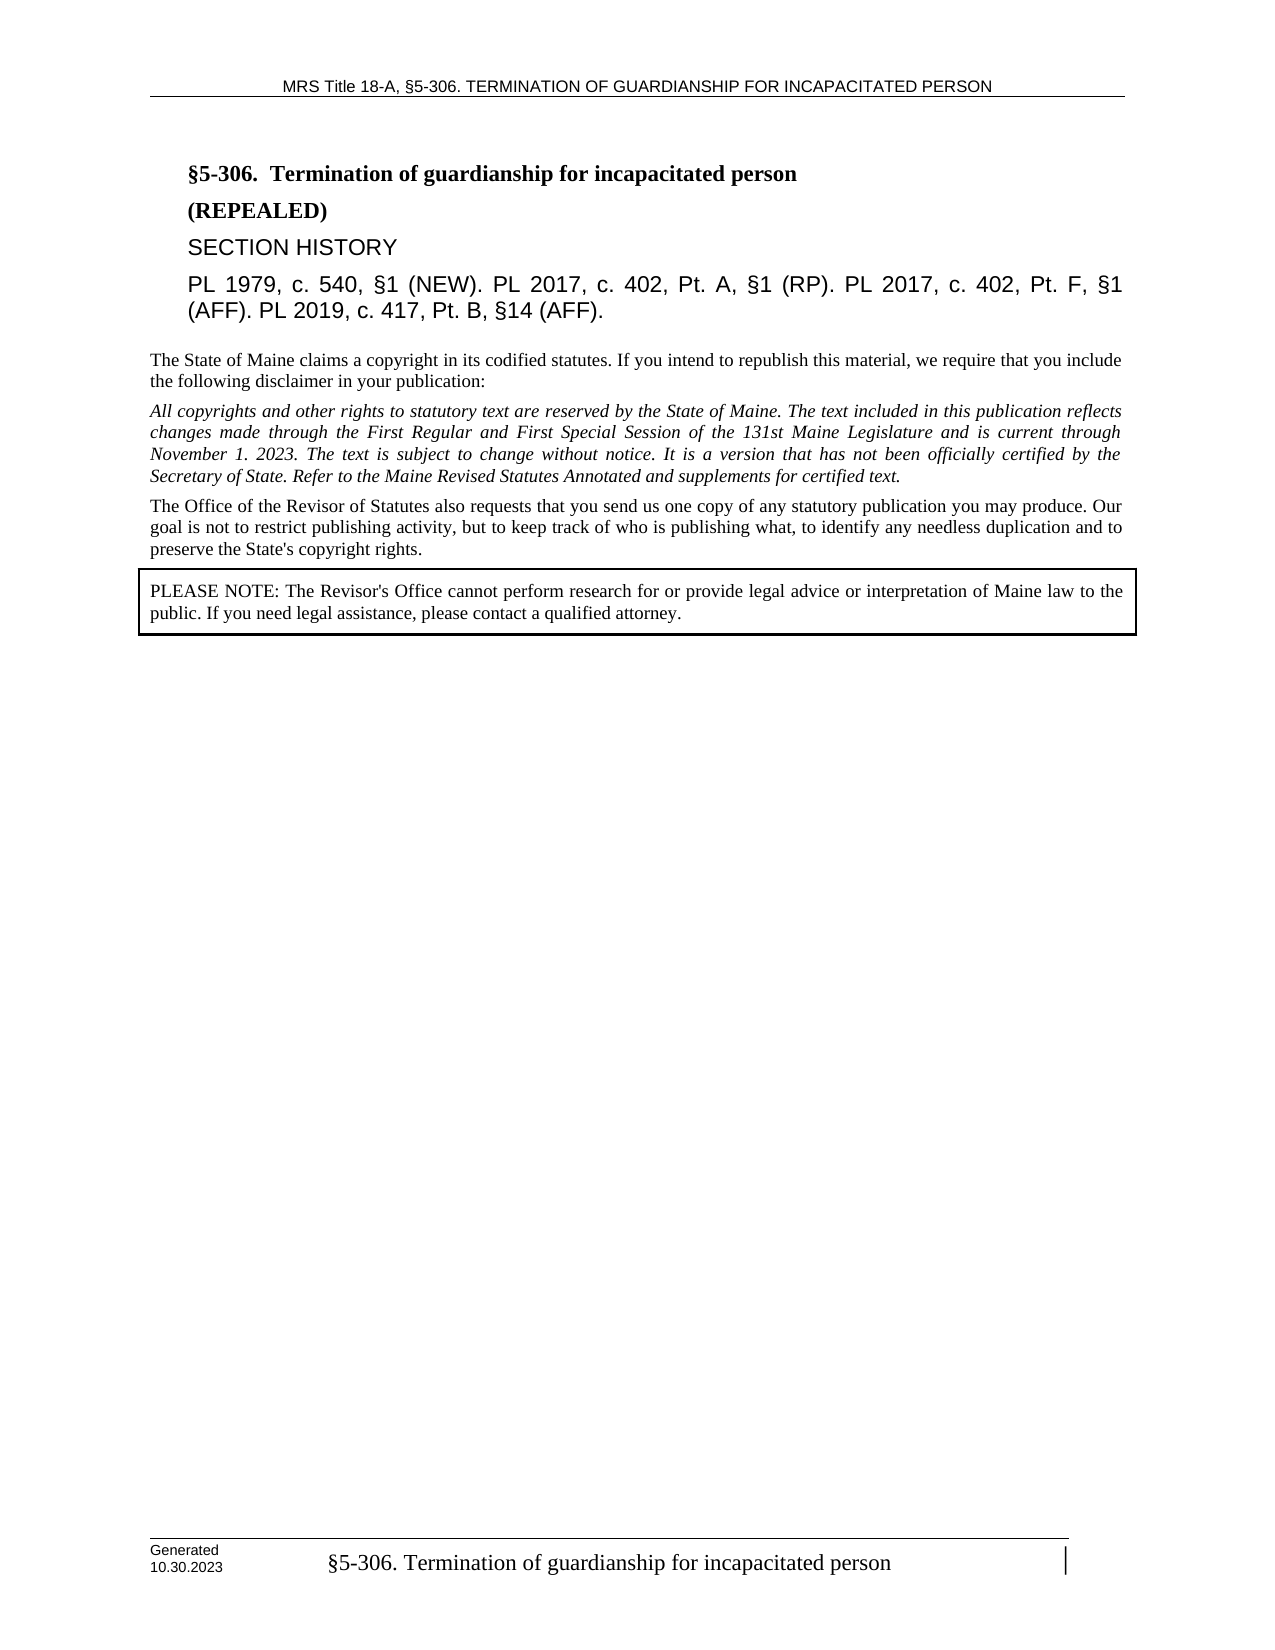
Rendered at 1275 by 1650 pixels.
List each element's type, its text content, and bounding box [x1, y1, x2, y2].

text PLEASE NOTE: The Revisor's Office cannot perform research for or provide legal advice or interpretation of Maine law to the public. If you need legal assistance, please contact a qualified attorney. [140, 570, 1135, 633]
text The Office of the Revisor of Statutes also requests that you send us one copy of any statutory publication you may produce. Our goal is not to restrict publishing activity, but to keep track of who is publishing what, to identify any needless duplication and to preserve the State's copyright rights. [150, 494, 1125, 559]
text All copyrights and other rights to statutory text are reserved by the State of Maine. The text included in this publication reflects changes made through the First Regular and First Special Session of the 131st Maine Legislature and is current through November 1. 2023 . The text is subject to change without notice. It is a version that has not been officially certified by the Secretary of State. Refer to the Maine Revised Statutes Annotated and supplements for certified text. [150, 400, 1125, 486]
text The State of Maine claims a copyright in its codified statutes. If you intend to republish this material, we require that you include the following disclaimer in your publication: [150, 348, 1125, 392]
text SECTION HISTORY [187, 234, 1125, 260]
text §5-306. Termination of guardianship for incapacitated person [187, 160, 1125, 187]
text (REPEALED) [187, 197, 1125, 223]
text PL 1979, c. 540, §1 (NEW). PL 2017, c. 402, Pt. A, §1 (RP). PL 2017, c. 402, Pt. F, §1 (AFF). PL 2019, c. 417, Pt. B, §14 (AFF). [187, 271, 1125, 323]
